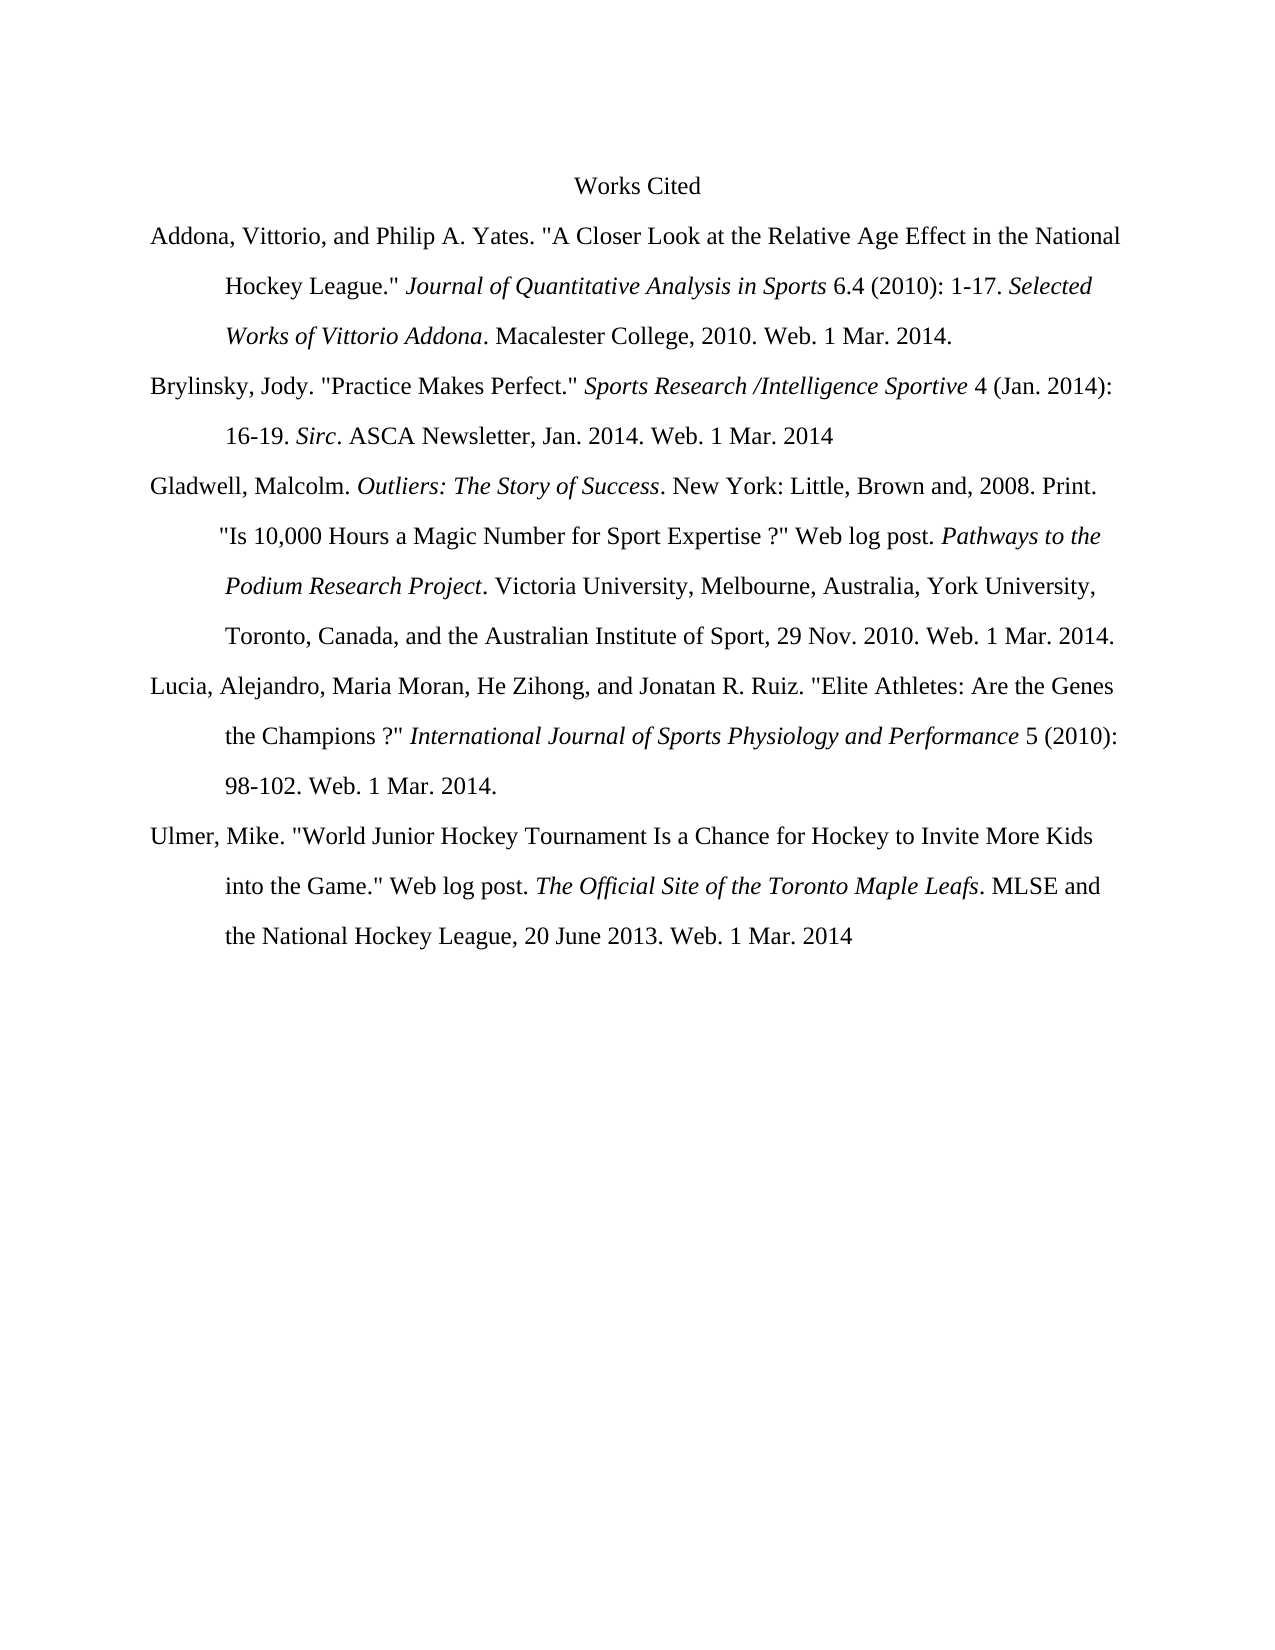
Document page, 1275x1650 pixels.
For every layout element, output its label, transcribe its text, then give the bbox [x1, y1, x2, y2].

text Lucia, Alejandro, Maria Moran, He Zihong, and Jonatan R. Ruiz. "Elite Athletes: Are the Genes the Champions ?" International Journal of Sports Physiology and Performance 5 (2010): 98-102. Web. 1 Mar. 2014. [150, 650, 1125, 800]
text Ulmer, Mike. "World Junior Hockey Tournament Is a Chance for Hockey to Invite More Kids into the Game." Web log post. The Official Site of the Toronto Maple Leafs. MLSE and the National Hockey League, 20 June 2013. Web. 1 Mar. 2014 [150, 800, 1125, 950]
text Brylinsky, Jody. "Practice Makes Perfect." Sports Research /Intelligence Sportive 4 (Jan. 2014): 16-19. Sirc. ASCA Newsletter, Jan. 2014. Web. 1 Mar. 2014 [150, 350, 1125, 450]
text Addona, Vittorio, and Philip A. Yates. "A Closer Look at the Relative Age Effect in the National Hockey League." Journal of Quantitative Analysis in Sports 6.4 (2010): 1-17. Selected Works of Vittorio Addona. Macalester College, 2010. Web. 1 Mar. 2014. [150, 200, 1125, 350]
text "Is 10,000 Hours a Magic Number for Sport Expertise ?" Web log post. Pathways to the Podium Research Project. Victoria University, Melbourne, Australia, York University, Toronto, Canada, and the Australian Institute of Sport, 29 Nov. 2010. Web. 1 Mar. 2014. [150, 500, 1125, 650]
text Gladwell, Malcolm. Outliers: The Story of Success. New York: Little, Brown and, 2008. Print. [150, 450, 1125, 500]
text Works Cited [150, 150, 1125, 200]
